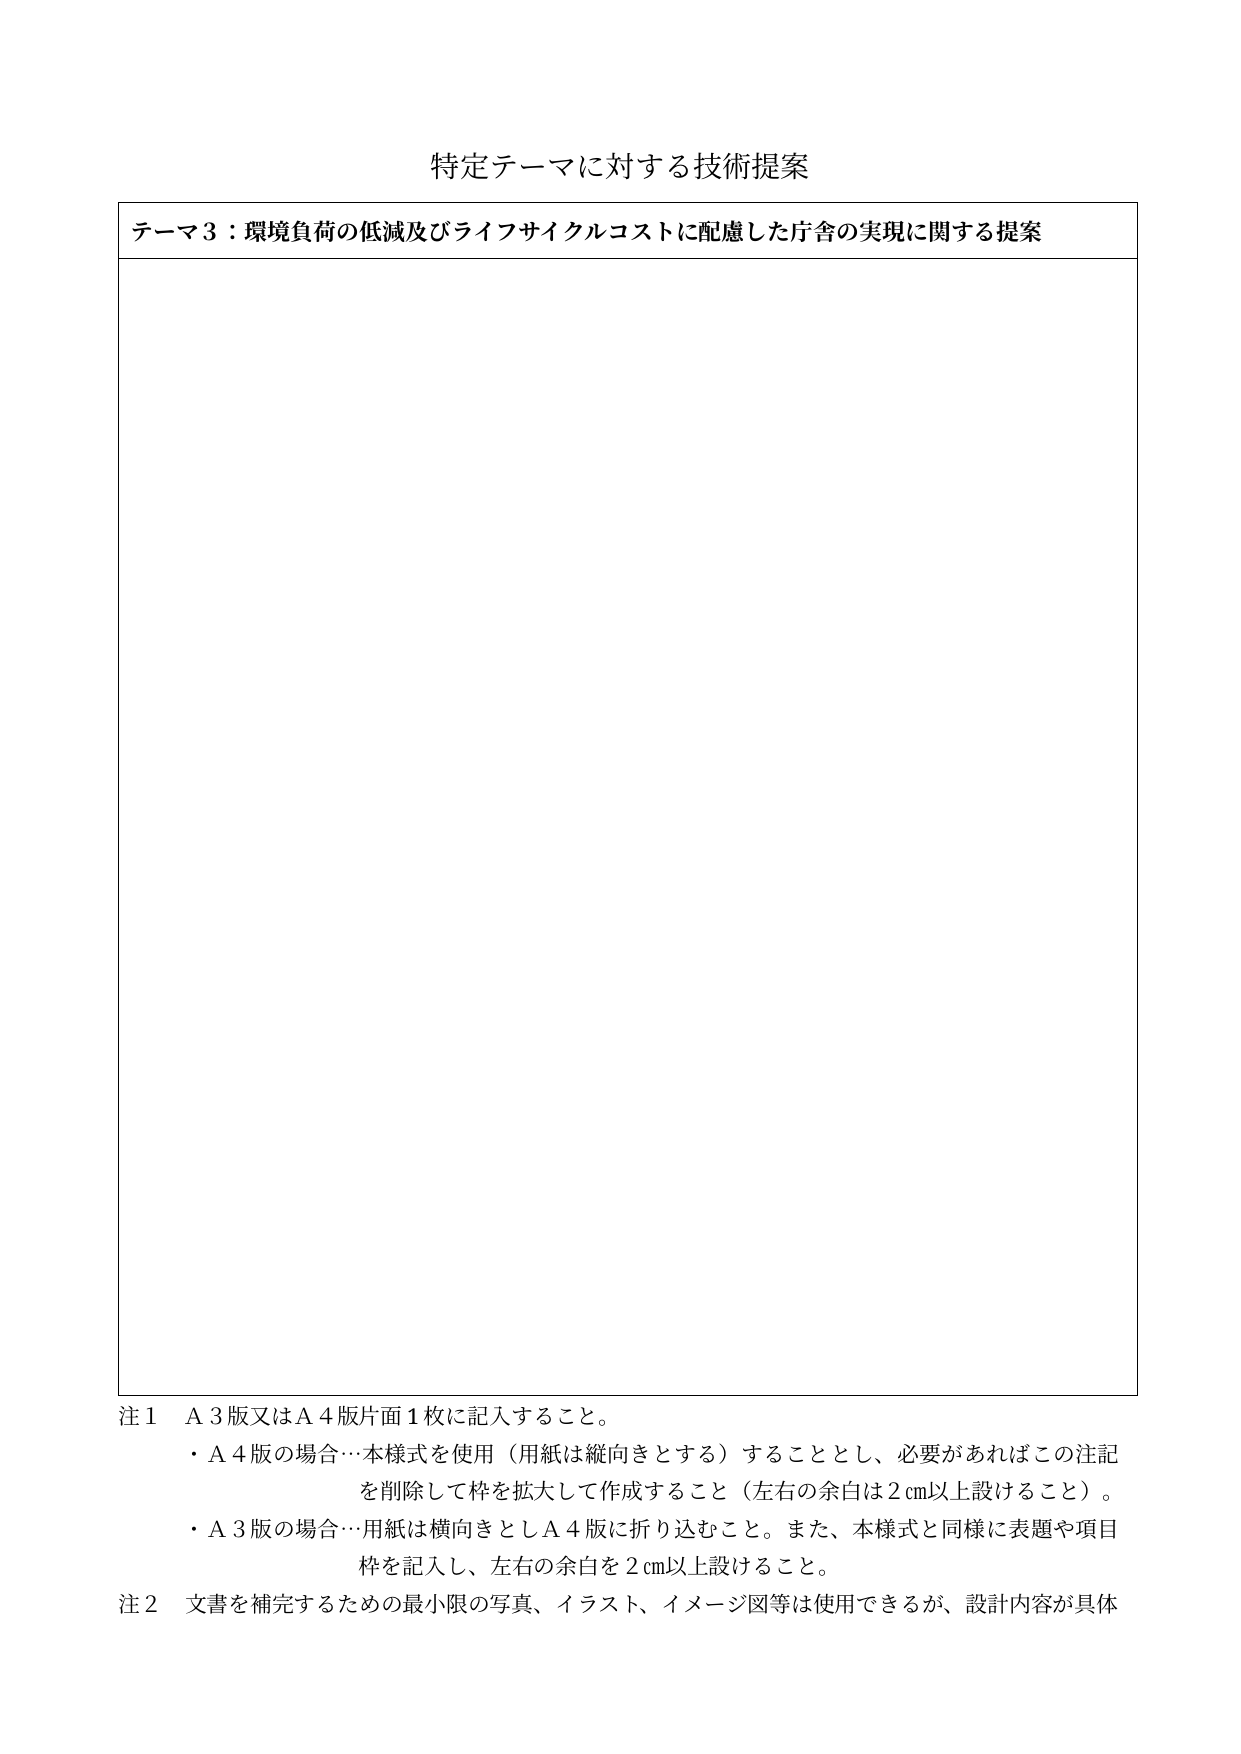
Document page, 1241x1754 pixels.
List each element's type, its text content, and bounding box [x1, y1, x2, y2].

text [118, 1584, 1122, 1621]
text ・Ａ３版の場合…用紙は横向きとしＡ４版に折り込むこと。また、本様式と同様に表題や項目、枠を記入し、左右の余白を２㎝以上設けること。 [184, 1509, 1122, 1584]
text ・Ａ４版の場合…本様式を使用（用紙は縦向きとする）することとし、必要があればこの注記を削除して枠を拡大して作成すること（左右の余白は２㎝以上設けること）。 [184, 1434, 1122, 1509]
table_cell [119, 259, 1137, 1395]
table_header テーマ３：環境負荷の低減及びライフサイクルコストに配慮した庁舎の実現に関する提案 [119, 203, 1137, 257]
text 特定テーマに対する技術提案 [118, 127, 1122, 202]
text 注１ Ａ３版又はＡ４版片面1枚に記入すること。 [118, 1396, 1122, 1434]
